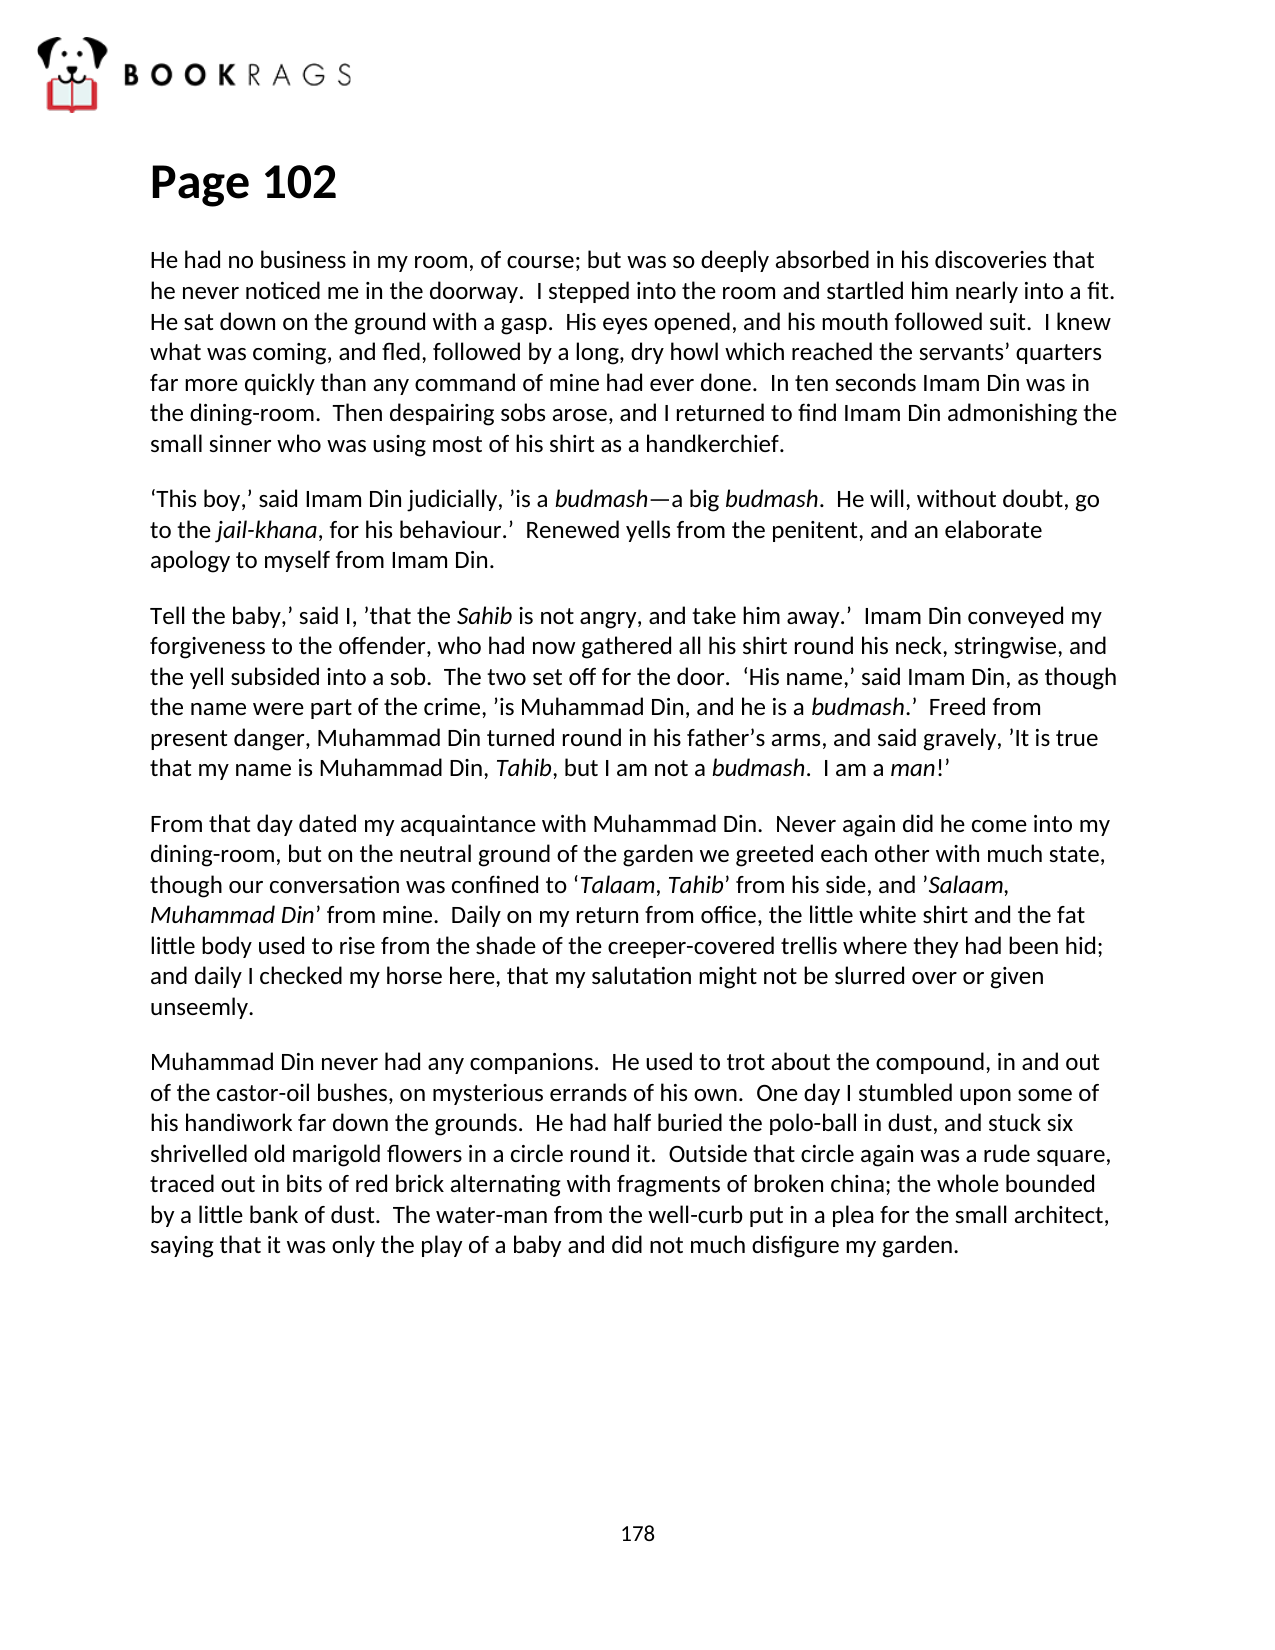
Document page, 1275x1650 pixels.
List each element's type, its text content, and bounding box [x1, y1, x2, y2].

text Page 102 [150, 150, 1125, 211]
text He had no business in my room, of course; but was so deeply absorbed in his discoveries that he never noticed me in the doorway. I stepped into the room and startled him nearly into a fit. He sat down on the ground with a gasp. His eyes opened, and his mouth followed suit. I knew what was coming, and fled, followed by a long, dry howl which reached the servants’ quarters far more quickly than any command of mine had ever done. In ten seconds Imam Din was in the dining-room. Then despairing sobs arose, and I returned to find Imam Din admonishing the small sinner who was using most of his shirt as a handkerchief. [150, 244, 1125, 458]
text Muhammad Din never had any companions. He used to trot about the compound, in and out of the castor-oil bushes, on mysterious errands of his own. One day I stumbled upon some of his handiwork far down the grounds. He had half buried the polo-ball in dust, and stuck six shrivelled old marigold flowers in a circle round it. Outside that circle again was a rude square, traced out in bits of red brick alternating with fragments of broken china; the whole bounded by a little bank of dust. The water-man from the well-curb put in a plea for the small architect, saying that it was only the play of a baby and did not much disfigure my garden. [150, 1047, 1125, 1260]
text From that day dated my acquaintance with Muhammad Din. Never again did he come into my dining-room, but on the neutral ground of the garden we greeted each other with much state, though our conversation was confined to ‘Talaam, Tahib’ from his side, and ’Salaam, Muhammad Din’ from mine. Daily on my return from office, the little white shirt and the fat little body used to rise from the shade of the creeper-covered trellis where they had been hid; and daily I checked my horse here, that my salutation might not be slurred over or given unseemly. [150, 808, 1125, 1022]
picture [37, 37, 351, 113]
text ‘This boy,’ said Imam Din judicially, ’is a budmash—­a big budmash. He will, without doubt, go to the jail-khana, for his behaviour.’ Renewed yells from the penitent, and an elaborate apology to myself from Imam Din. [150, 483, 1125, 575]
text Tell the baby,’ said I, ’that the Sahib is not angry, and take him away.’ Imam Din conveyed my forgiveness to the offender, who had now gathered all his shirt round his neck, stringwise, and the yell subsided into a sob. The two set off for the door. ‘His name,’ said Imam Din, as though the name were part of the crime, ’is Muhammad Din, and he is a budmash.’ Freed from present danger, Muhammad Din turned round in his father’s arms, and said gravely, ’It is true that my name is Muhammad Din, Tahib, but I am not a budmash. I am a man!’ [150, 600, 1125, 783]
